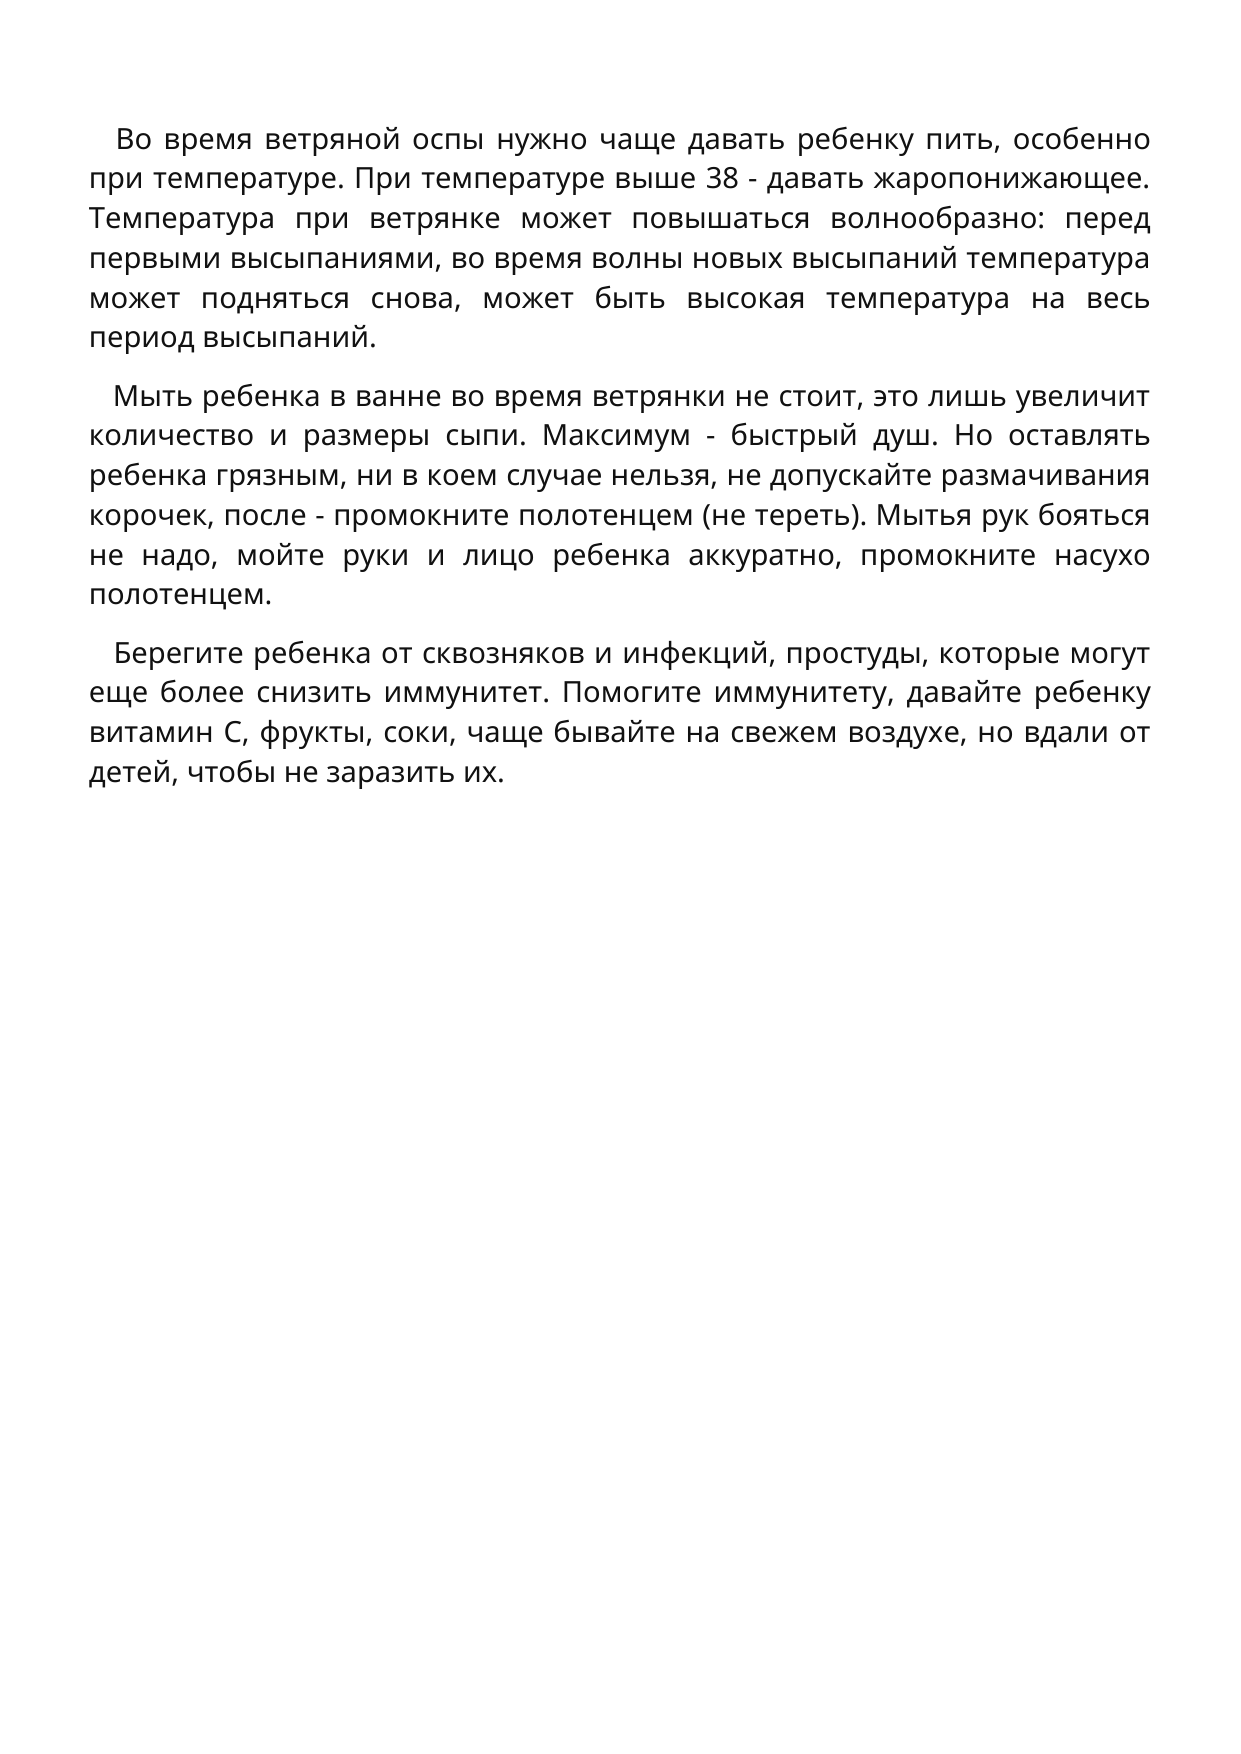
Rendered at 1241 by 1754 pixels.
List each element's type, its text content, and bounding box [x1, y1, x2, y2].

text Мыть ребенка в ванне во время ветрянки не стоит, это лишь увеличит количество и размеры сыпи. Максимум - быстрый душ. Но оставлять ребенка грязным, ни в коем случае нельзя, не допускайте размачивания корочек, после - промокните полотенцем (не тереть). Мытья рук бояться не надо, мойте руки и лицо ребенка аккуратно, промокните насухо полотенцем. [89, 375, 1152, 613]
text Во время ветряной оспы нужно чаще давать ребенку пить, особенно при температуре. При температуре выше 38 - давать жаропонижающее. Температура при ветрянке может повышаться волнообразно: перед первыми высыпаниями, во время волны новых высыпаний температура может подняться снова, может быть высокая температура на весь период высыпаний. [89, 118, 1152, 356]
text Берегите ребенка от сквозняков и инфекций, простуды, которые могут еще более снизить иммунитет. Помогите иммунитету, давайте ребенку витамин С, фрукты, соки, чаще бывайте на свежем воздухе, но вдали от детей, чтобы не заразить их. [89, 632, 1152, 791]
